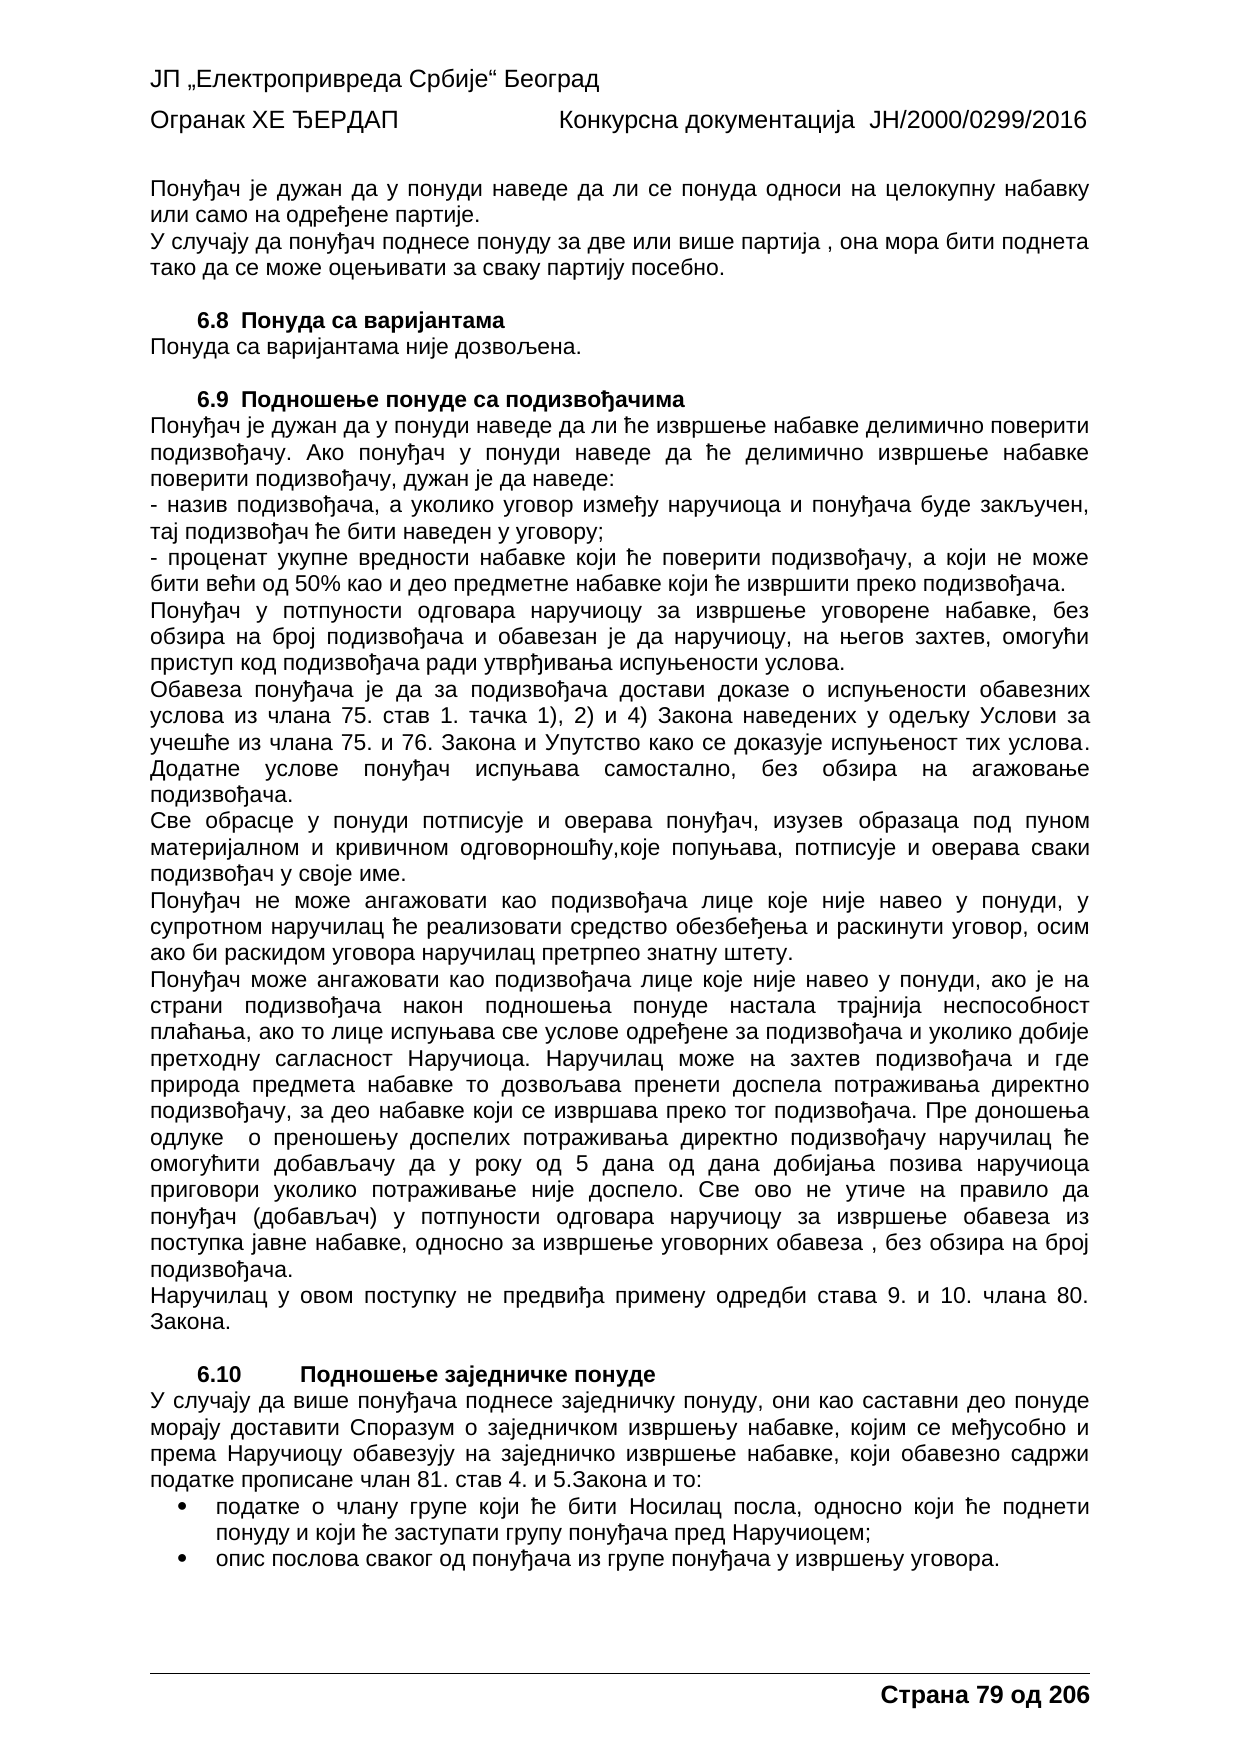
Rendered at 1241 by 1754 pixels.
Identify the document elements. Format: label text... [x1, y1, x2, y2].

text Понуђач не може ангажовати као подизвођача лице које није навео у понуди, у супротном наручилац ће реализовати средство обезбеђења и раскинути уговор, осим ако би раскидом уговора наручилац претрпео знатну штету. [150, 887, 1090, 966]
text Понуђач може ангажовати као подизвођача лице које није навео у понуди, ако је на страни подизвођача након подношења понуде настала трајнија неспособност плаћања, ако то лице испуњава све услове одређене за подизвођача и уколико добије претходну сагласност Наручиоца. Наручилац може на захтев подизвођача и где природа предмета набавке то дозвољава пренети доспела потраживања директно подизвођачу, за део набавке који се извршава преко тог подизвођача. Пре доношења одлуке о преношењу доспелих потраживања директно подизвођачу наручилац ће омогућити добављачу да у року од 5 дана од дана добијања позива наручиоца приговори уколико потраживање није доспело. Све ово не утиче на правило да понуђач (добављач) у потпуности одговара наручиоцу за извршење обавеза из поступка јавне набавке, односно за извршење уговорних обавеза , без обзира на број подизвођача. [150, 966, 1090, 1282]
list Подношење заједничке понуде [197, 1361, 1090, 1387]
text Обавеза понуђача је да за подизвођача достави доказе о испуњености обавезних услова из члана 75. став 1. тачка 1), 2) и 4) Закона наведених у одељку Услови за учешће из члана 75. и 76. Закона и Упутство како се доказује испуњеност тих услова. Додатне услове понуђач испуњава самостално, без обзира на агажовање подизвођача. [150, 676, 1090, 807]
text У случају да више понуђача поднесе заједничку понуду, они као саставни део понуде морају доставити Споразум о заједничком извршењу набавке, којим се међусобно и према Наручиоцу обавезују на заједничко извршење набавке, који обавезно садржи податке прописане члан 81. став 4. и 5.Закона и то: [150, 1387, 1090, 1493]
text Понуда са варијантама није дозвољена. [150, 333, 1090, 359]
text У случају да понуђач поднесе понуду за две или више партија , она мора бити поднета тако да се може оцењивати за сваку партију посебно. [150, 228, 1090, 280]
text Наручилац у овом поступку не предвиђа примену одредби става 9. и 10. члана 80. Закона. [150, 1282, 1090, 1334]
text Понуђач у потпуности одговара наручиоцу за извршење уговорене набавке, без обзира на број подизвођача и обавезан је да наручиоцу, на његов захтев, омогући приступ код подизвођача ради утврђивања испуњености услова. [150, 597, 1090, 676]
text - проценат укупне вредности набавке који ће поверити подизвођачу, а који не може бити већи од 50% као и део предметне набавке који ће извршити преко подизвођача. [150, 544, 1090, 597]
text опис послова сваког од понуђача из групе понуђача у извршењу уговора. [178, 1545, 1090, 1572]
text - назив подизвођача, а уколико уговор између наручиоца и понуђача буде закључен, тај подизвођач ће бити наведен у уговору; [150, 491, 1090, 544]
text Све обрасце у понуди потписује и оверава понуђач, изузев образаца под пуном материјалном и кривичном одговорношћу,које попуњава, потписује и оверава сваки подизвођач у своје име. [150, 807, 1090, 887]
text Понуђач је дужан да у понуди наведе да ли ће извршење набавке делимично поверити подизвођачу. Ако понуђач у понуди наведе да ће делимично извршење набавке поверити подизвођачу, дужан је да наведе: [150, 412, 1090, 491]
text Понуђач је дужан да у понуди наведе да ли се понуда односи на целокупну набавку или само на одређене партије. [150, 175, 1090, 228]
list Подношење понуде са подизвођачима [197, 386, 1090, 412]
text податке о члану групе који ће бити Носилац посла, односно који ће поднети понуду и који ће заступати групу понуђача пред Наручиоцем; [178, 1493, 1090, 1545]
list Понуда са варијантама [197, 307, 1090, 333]
